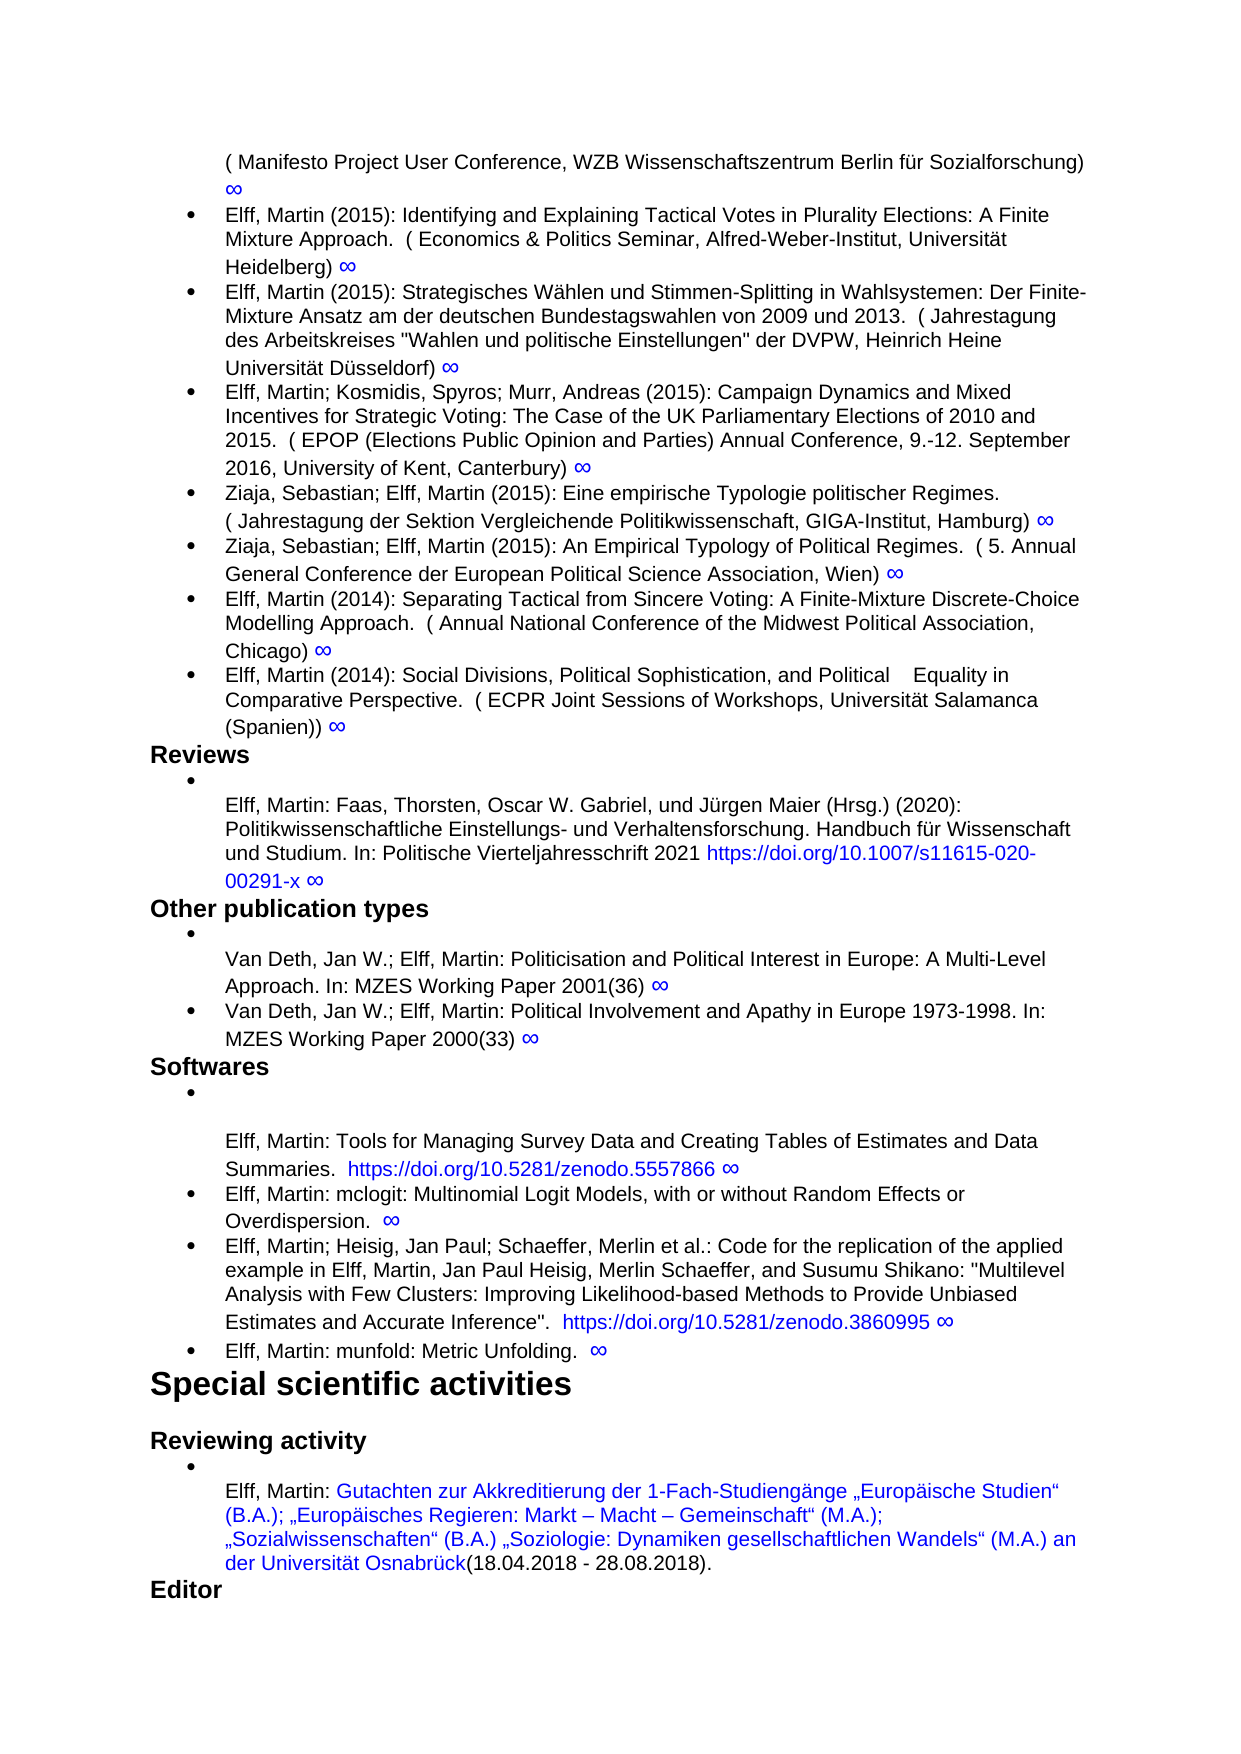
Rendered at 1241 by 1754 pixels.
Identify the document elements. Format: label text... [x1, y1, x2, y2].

list Elff, Martin: mclogit: Multinomial Logit Models, with or without Random Effects or Overdispersion. ∞ [187, 1181, 1090, 1234]
list Elff, Martin: munfold: Metric Unfolding. ∞ [187, 1335, 1090, 1364]
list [187, 150, 1090, 203]
list Elff, Martin (2015): Strategisches Wählen und Stimmen-Splitting in Wahlsystemen: Der Finite-Mixture Ansatz am der deutschen Bundestagswahlen von 2009 und 2013. ( Jahrestagung des Arbeitskreises "Wahlen und politische Einstellungen" der DVPW, Heinrich Heine Universität Düsseldorf) ∞ [187, 279, 1090, 380]
text Reviewing activity [150, 1402, 1090, 1455]
list Van Deth, Jan W.; Elff, Martin: Political Involvement and Apathy in Europe 1973-1998. In: MZES Working Paper 2000(33) ∞ [187, 999, 1090, 1052]
text Softwares [150, 1052, 1090, 1081]
list Van Deth, Jan W.; Elff, Martin: Politicisation and Political Interest in Europe: A Multi-Level Approach. In: MZES Working Paper 2001(36) ∞ [187, 922, 1090, 999]
list Elff, Martin; Heisig, Jan Paul; Schaeffer, Merlin et al.: Code for the replication of the applied example in Elff, Martin, Jan Paul Heisig, Merlin Schaeffer, and Susumu Shikano: "Multilevel Analysis with Few Clusters: Improving Likelihood-based Methods to Provide Unbiased Estimates and Accurate Inference". https://doi.org/10.5281/zenodo.3860995 ∞ [187, 1234, 1090, 1335]
list Elff, Martin: Gutachten zur Akkreditierung der 1-Fach-Studiengänge „Europäische Studien“ (B.A.); „Europäisches Regieren: Markt – Macht – Gemeinschaft“ (M.A.); „Sozialwissenschaften“ (B.A.) „Soziologie: Dynamiken gesellschaftlichen Wandels“ (M.A.) an der Universität Osnabrück(18.04.2018 - 28.08.2018). [187, 1455, 1090, 1575]
list Ziaja, Sebastian; Elff, Martin (2015): An Empirical Typology of Political Regimes. ( 5. Annual General Conference der European Political Science Association, Wien) ∞ [187, 534, 1090, 587]
list Elff, Martin (2014): Separating Tactical from Sincere Voting: A Finite-Mixture Discrete-Choice Modelling Approach. ( Annual National Conference of the Midwest Political Association, Chicago) ∞ [187, 587, 1090, 663]
list Elff, Martin (2015): Identifying and Explaining Tactical Votes in Plurality Elections: A Finite Mixture Approach. ( Economics & Politics Seminar, Alfred-Weber-Institut, Universität Heidelberg) ∞ [187, 203, 1090, 279]
list Elff, Martin (2014): Social Divisions, Political Sophistication, and Political Equality in Comparative Perspective. ( ECPR Joint Sessions of Workshops, Universität Salamanca (Spanien)) ∞ [187, 663, 1090, 740]
text Special scientific activities [150, 1364, 1090, 1402]
list Elff, Martin: Faas, Thorsten, Oscar W. Gabriel, und Jürgen Maier (Hrsg.) (2020): Politikwissenschaftliche Einstellungs- und Verhaltensforschung. Handbuch für Wissenschaft und Studium. In: Politische Vierteljahresschrift 2021 https://doi.org/10.1007/s11615-020-00291-x ∞ [187, 769, 1090, 893]
text Reviews [150, 740, 1090, 769]
text Other publication types [150, 893, 1090, 922]
list Ziaja, Sebastian; Elff, Martin (2015): Eine empirische Typologie politischer Regimes. ( Jahrestagung der Sektion Vergleichende Politikwissenschaft, GIGA-Institut, Hamburg) ∞ [187, 481, 1090, 534]
list Elff, Martin; Kosmidis, Spyros; Murr, Andreas (2015): Campaign Dynamics and Mixed Incentives for Strategic Voting: The Case of the UK Parliamentary Elections of 2010 and 2015. ( EPOP (Elections Public Opinion and Parties) Annual Conference, 9.-12. September 2016, University of Kent, Canterbury) ∞ [187, 380, 1090, 481]
list Elff, Martin: Tools for Managing Survey Data and Creating Tables of Estimates and Data Summaries. https://doi.org/10.5281/zenodo.5557866 ∞ [187, 1081, 1090, 1181]
text Editor [150, 1575, 1090, 1603]
